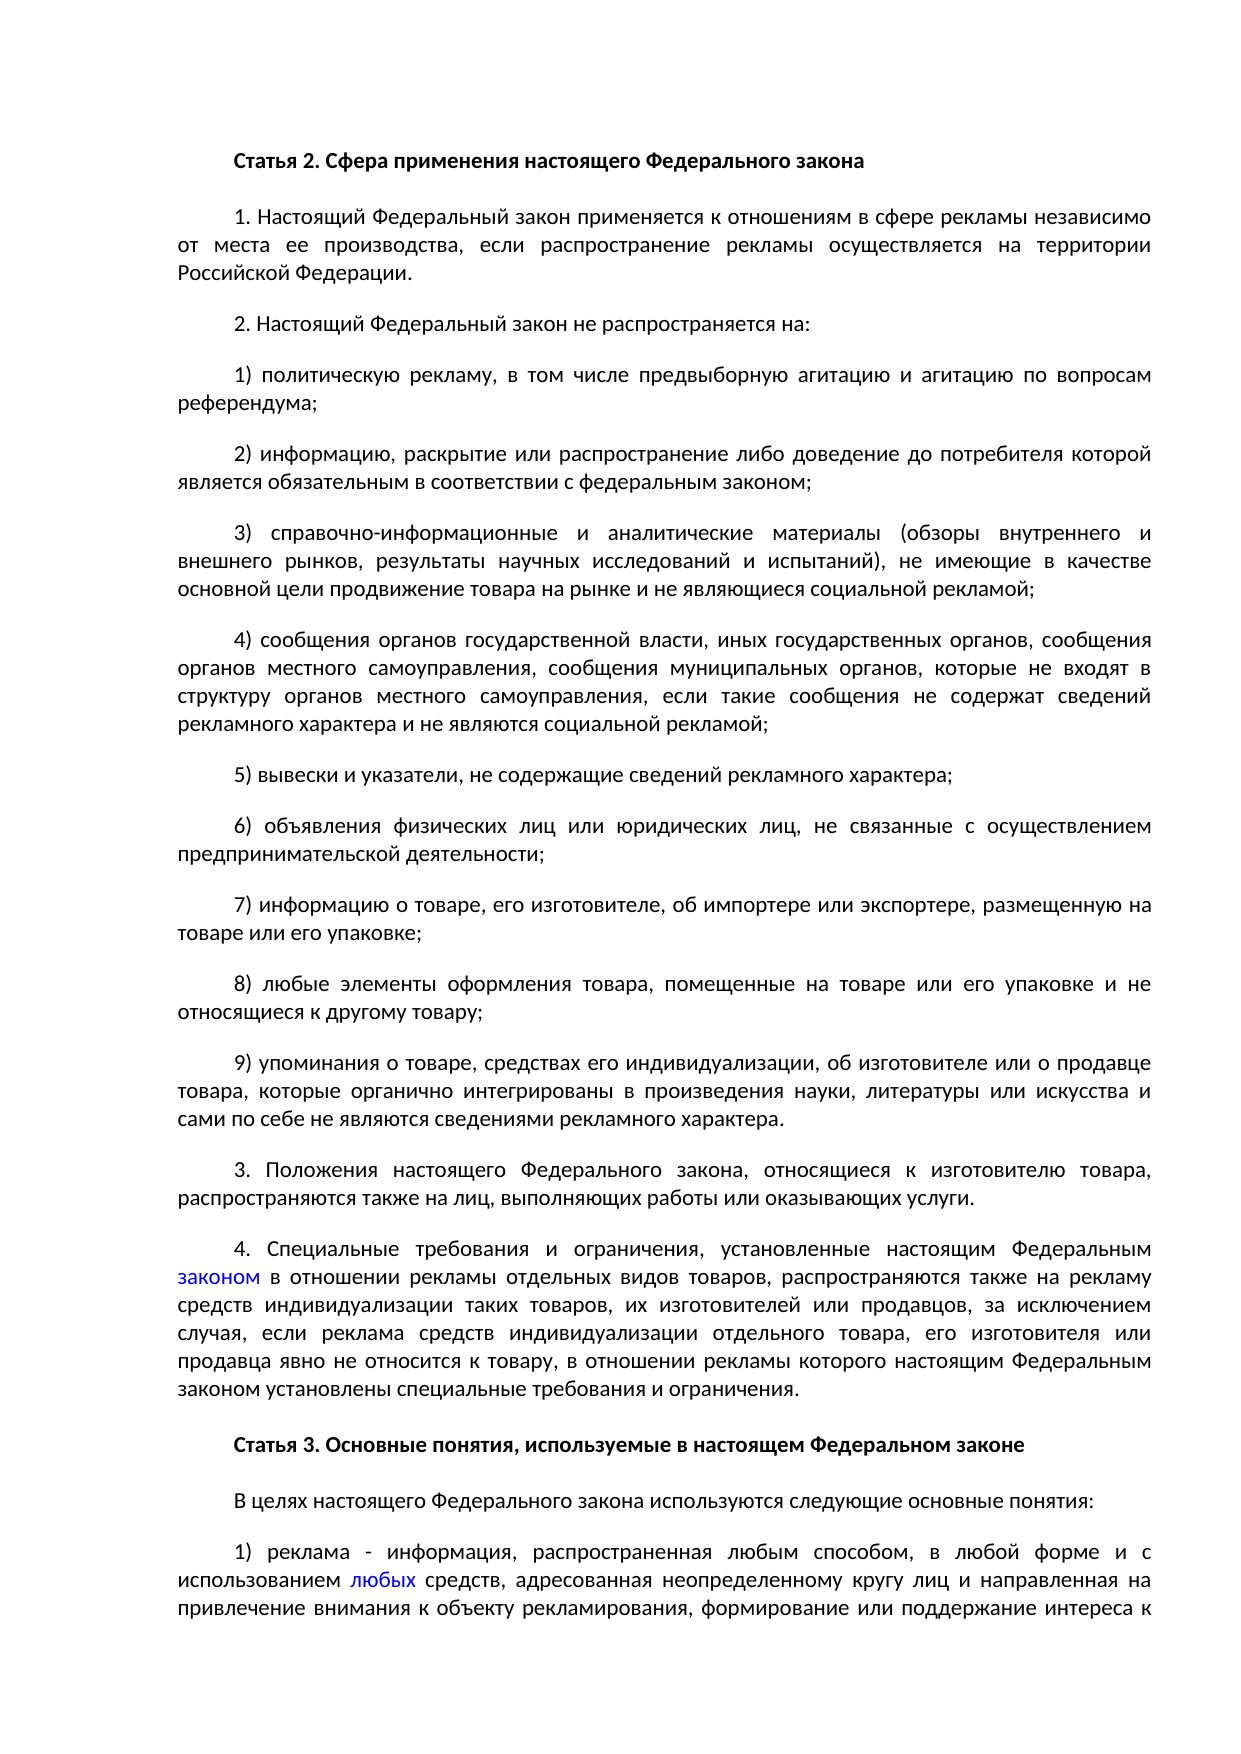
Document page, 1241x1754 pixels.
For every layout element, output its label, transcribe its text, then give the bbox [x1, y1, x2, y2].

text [177, 1537, 1152, 1621]
title Статья 2. Сфера применения настоящего Федерального закона [177, 146, 1152, 174]
text 6) объявления физических лиц или юридических лиц, не связанные с осуществлением предпринимательской деятельности; [177, 811, 1152, 867]
text 7) информацию о товаре, его изготовителе, об импортере или экспортере, размещенную на товаре или его упаковке; [177, 890, 1152, 946]
text 9) упоминания о товаре, средствах его индивидуализации, об изготовителе или о продавце товара, которые органично интегрированы в произведения науки, литературы или искусства и сами по себе не являются сведениями рекламного характера. [177, 1048, 1152, 1132]
text 8) любые элементы оформления товара, помещенные на товаре или его упаковке и не относящиеся к другому товару; [177, 969, 1152, 1025]
text 2) информацию, раскрытие или распространение либо доведение до потребителя которой является обязательным в соответствии с федеральным законом; [177, 439, 1152, 495]
text 1) политическую рекламу, в том числе предвыборную агитацию и агитацию по вопросам референдума; [177, 360, 1152, 416]
text 1. Настоящий Федеральный закон применяется к отношениям в сфере рекламы независимо от места ее производства, если распространение рекламы осуществляется на территории Российской Федерации. [177, 202, 1152, 286]
text 5) вывески и указатели, не содержащие сведений рекламного характера; [177, 760, 1152, 788]
text 4) сообщения органов государственной власти, иных государственных органов, сообщения органов местного самоуправления, сообщения муниципальных органов, которые не входят в структуру органов местного самоуправления, если такие сообщения не содержат сведений рекламного характера и не являются социальной рекламой; [177, 625, 1152, 737]
text 3) справочно-информационные и аналитические материалы (обзоры внутреннего и внешнего рынков, результаты научных исследований и испытаний), не имеющие в качестве основной цели продвижение товара на рынке и не являющиеся социальной рекламой; [177, 518, 1152, 602]
text 4. Специальные требования и ограничения, установленные настоящим Федеральным законом в отношении рекламы отдельных видов товаров, распространяются также на рекламу средств индивидуализации таких товаров, их изготовителей или продавцов, за исключением случая, если реклама средств индивидуализации отдельного товара, его изготовителя или продавца явно не относится к товару, в отношении рекламы которого настоящим Федеральным законом установлены специальные требования и ограничения. [177, 1234, 1152, 1402]
title Статья 3. Основные понятия, используемые в настоящем Федеральном законе [177, 1430, 1152, 1458]
text 2. Настоящий Федеральный закон не распространяется на: [177, 309, 1152, 337]
text 3. Положения настоящего Федерального закона, относящиеся к изготовителю товара, распространяются также на лиц, выполняющих работы или оказывающих услуги. [177, 1155, 1152, 1211]
text В целях настоящего Федерального закона используются следующие основные понятия: [177, 1486, 1152, 1514]
